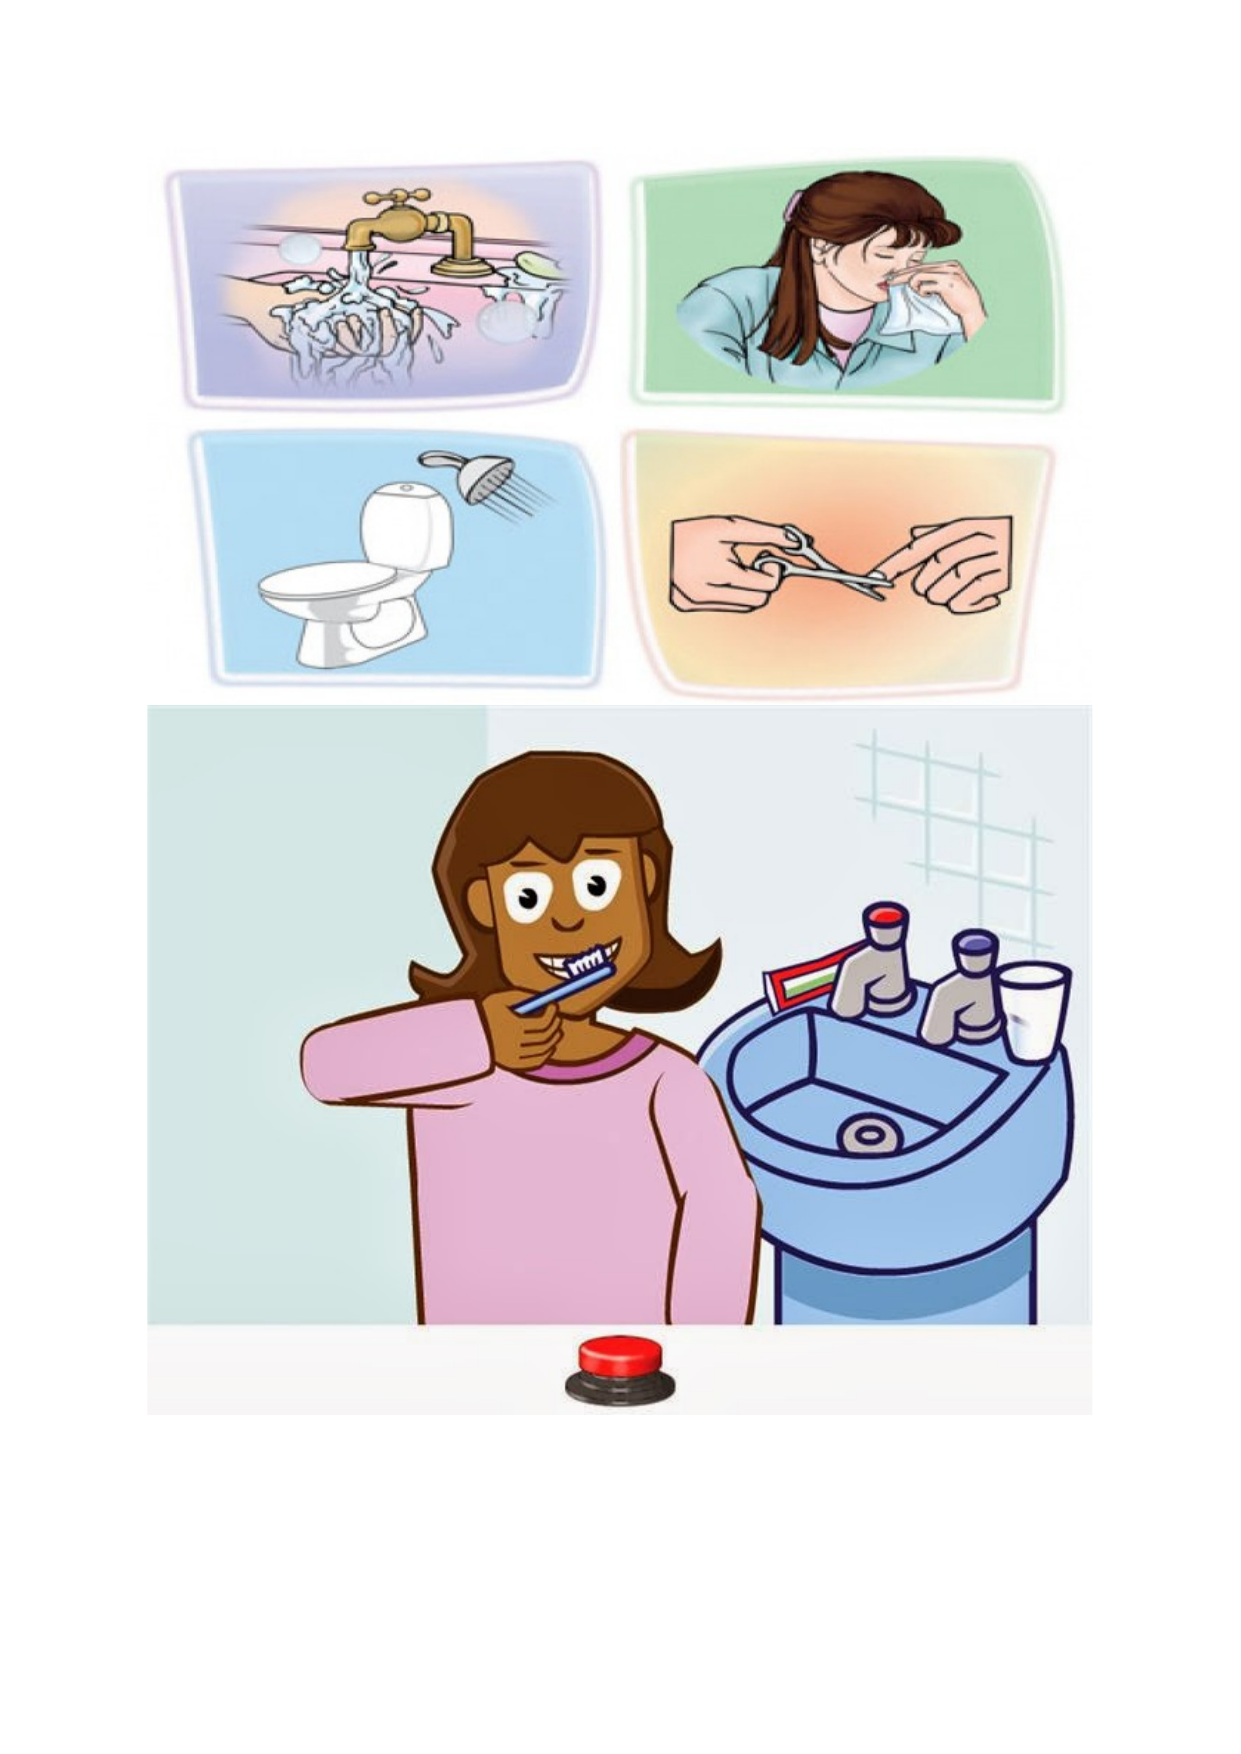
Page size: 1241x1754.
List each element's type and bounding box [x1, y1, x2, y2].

picture [147, 705, 1093, 1415]
picture [147, 147, 1093, 704]
